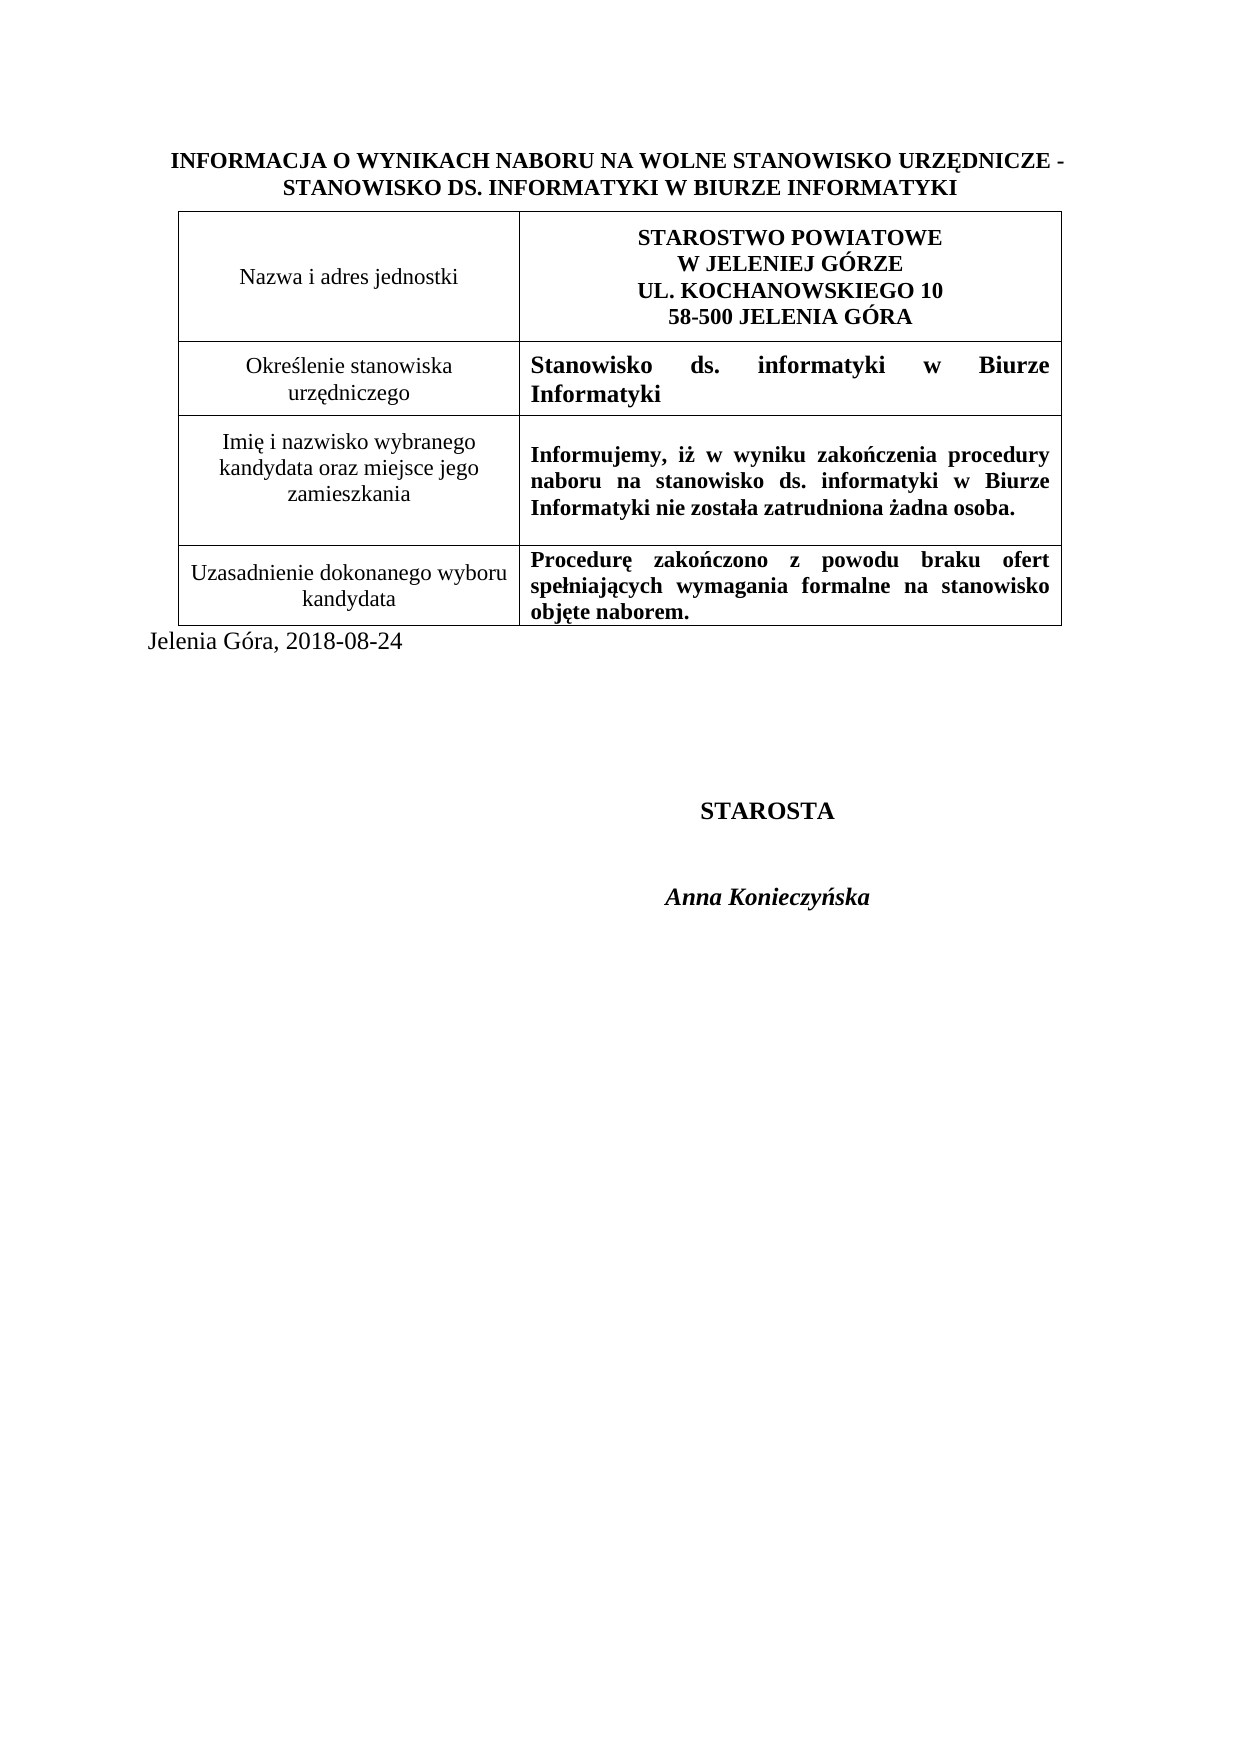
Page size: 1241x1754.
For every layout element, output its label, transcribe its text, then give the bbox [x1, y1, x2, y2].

text INFORMACJA O WYNIKACH NABORU NA WOLNE STANOWISKO URZĘDNICZE - [148, 148, 1093, 174]
table_cell Informujemy, iż w wyniku zakończenia procedury naboru na stanowisko ds. informatyki w Biurze Informatyki nie została zatrudniona żadna osoba. [520, 416, 1061, 545]
table_cell Procedurę zakończono z powodu braku ofert spełniających wymagania formalne na stanowisko objęte naborem. [520, 546, 1061, 625]
text STAROSTA [148, 796, 1093, 825]
table_cell Imię i nazwisko wybranego kandydata oraz miejsce jego zamieszkania [179, 416, 519, 545]
text STANOWISKO DS. INFORMATYKI W BIURZE INFORMATYKI [148, 174, 1093, 200]
text Jelenia Góra, 2018-08-24 [148, 200, 1093, 654]
table_cell Uzasadnienie dokonanego wyboru kandydata [179, 546, 519, 625]
table_header Nazwa i adres jednostki [179, 212, 519, 341]
table_cell Stanowisko ds. informatyki w Biurze Informatyki [520, 342, 1061, 415]
table_header STAROSTWO POWIATOWE W JELENIEJ GÓRZE UL. KOCHANOWSKIEGO 10 58-500 JELENIA GÓRA [520, 212, 1061, 341]
text Anna Konieczyńska [148, 882, 1093, 911]
table_cell Określenie stanowiska urzędniczego [179, 342, 519, 415]
